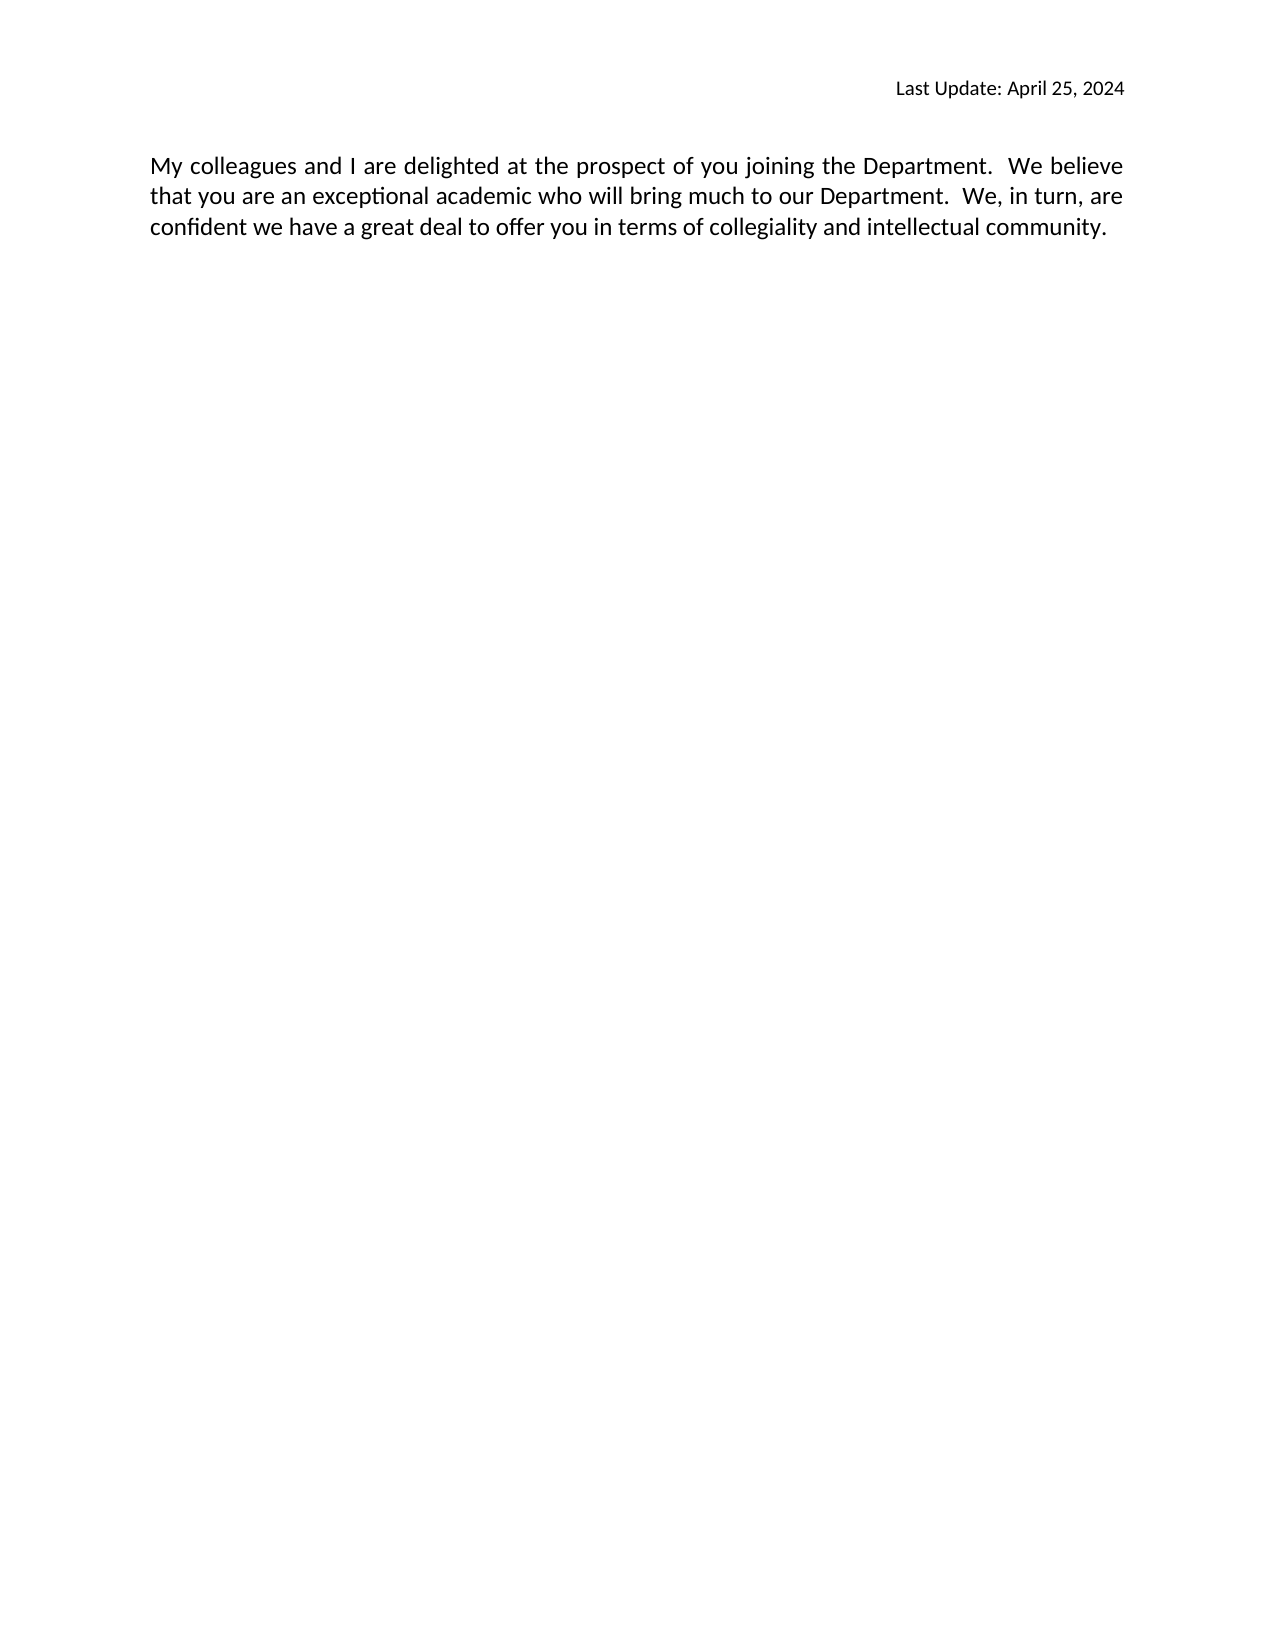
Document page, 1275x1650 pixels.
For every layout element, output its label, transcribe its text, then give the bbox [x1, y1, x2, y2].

text My colleagues and I are delighted at the prospect of you joining the Department. We believe that you are an exceptional academic who will bring much to our Department. We, in turn, are confident we have a great deal to offer you in terms of collegiality and intellectual community. [150, 150, 1125, 242]
